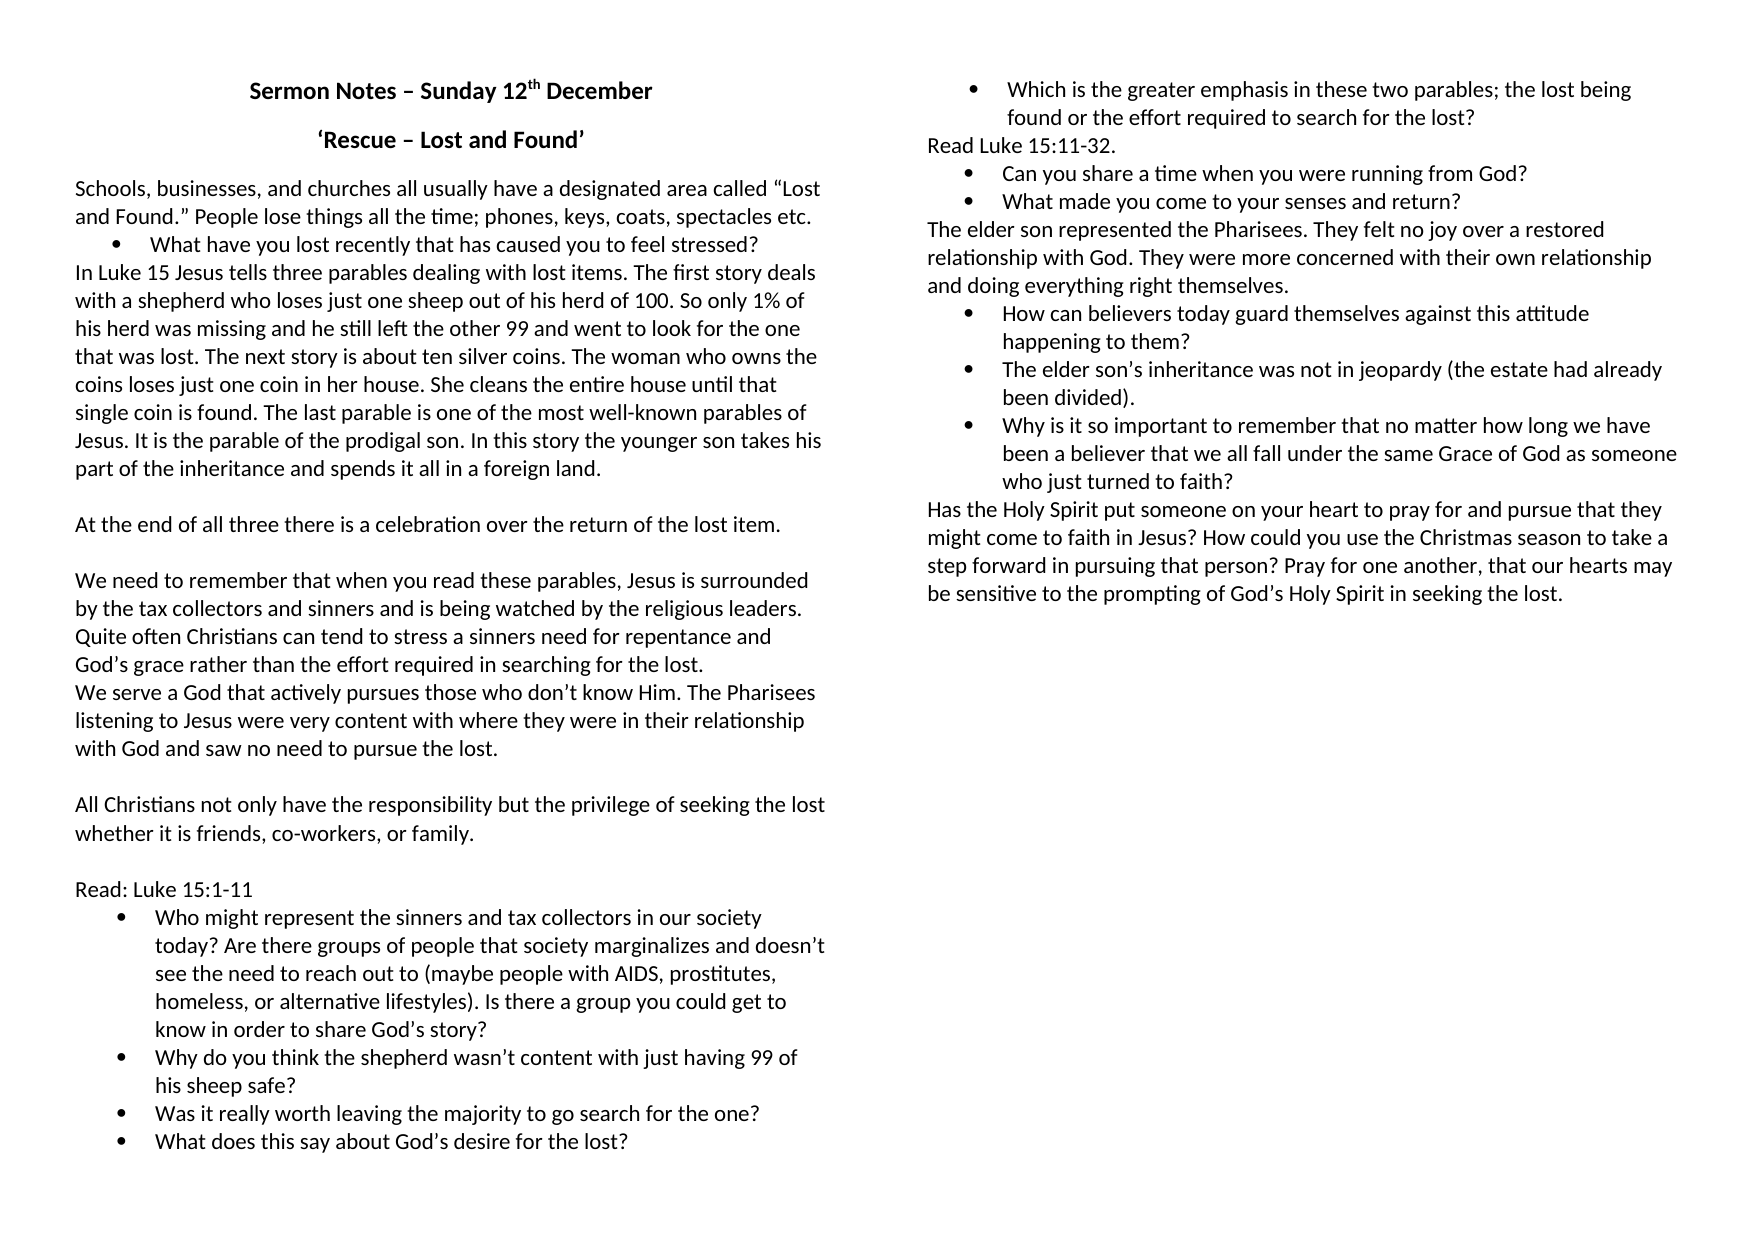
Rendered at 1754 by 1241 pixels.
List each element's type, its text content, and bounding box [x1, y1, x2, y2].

text Schools, businesses, and churches all usually have a designated area called “Lost and Found.” People lose things all the time; phones, keys, coats, spectacles etc. [75, 174, 827, 230]
text Read: Luke 15:1-11 [75, 875, 827, 903]
text ‘Rescue – Lost and Found’ [75, 124, 827, 155]
text We need to remember that when you read these parables, Jesus is surrounded by the tax collectors and sinners and is being watched by the religious leaders. Quite often Christians can tend to stress a sinners need for repentance and God’s grace rather than the effort required in searching for the lost. [75, 566, 827, 678]
text At the end of all three there is a celebration over the return of the lost item. [75, 510, 827, 538]
list Which is the greater emphasis in these two parables; the lost being found or the effort required to search for the lost? [969, 75, 1679, 131]
list Can you share a time when you were running from God? [964, 159, 1679, 187]
text The elder son represented the Pharisees. They felt no joy over a restored relationship with God. They were more concerned with their own relationship and doing everything right themselves. [927, 215, 1679, 299]
text In Luke 15 Jesus tells three parables dealing with lost items. The first story deals with a shepherd who loses just one sheep out of his herd of 100. So only 1% of his herd was missing and he still left the other 99 and went to look for the one that was lost. The next story is about ten silver coins. The woman who owns the coins loses just one coin in her house. She cleans the entire house until that single coin is found. The last parable is one of the most well-known parables of Jesus. It is the parable of the prodigal son. In this story the younger son takes his part of the inheritance and spends it all in a foreign land. [75, 258, 827, 482]
text Sermon Notes – Sunday 12th December [75, 75, 827, 106]
list How can believers today guard themselves against this attitude happening to them? [964, 299, 1679, 355]
text Read Luke 15:11-32. [927, 131, 1679, 159]
list Why is it so important to remember that no matter how long we have been a believer that we all fall under the same Grace of God as someone who just turned to faith? [964, 411, 1679, 495]
list What does this say about God’s desire for the lost? [117, 1127, 827, 1155]
list Why do you think the shepherd wasn’t content with just having 99 of his sheep safe? [117, 1043, 827, 1099]
list The elder son’s inheritance was not in jeopardy (the estate had already been divided). [964, 355, 1679, 411]
list What made you come to your senses and return? [964, 187, 1679, 215]
list Was it really worth leaving the majority to go search for the one? [117, 1099, 827, 1127]
list Who might represent the sinners and tax collectors in our society today? Are there groups of people that society marginalizes and doesn’t see the need to reach out to (maybe people with AIDS, prostitutes, homeless, or alternative lifestyles). Is there a group you could get to know in order to share God’s story? [117, 903, 827, 1043]
text All Christians not only have the responsibility but the privilege of seeking the lost whether it is friends, co-workers, or family. [75, 791, 827, 847]
text We serve a God that actively pursues those who don’t know Him. The Pharisees listening to Jesus were very content with where they were in their relationship with God and saw no need to pursue the lost. [75, 678, 827, 763]
list What have you lost recently that has caused you to feel stressed? [112, 230, 827, 258]
text Has the Holy Spirit put someone on your heart to pray for and pursue that they might come to faith in Jesus? How could you use the Christmas season to take a step forward in pursuing that person? Pray for one another, that our hearts may be sensitive to the prompting of God’s Holy Spirit in seeking the lost. [927, 495, 1679, 607]
